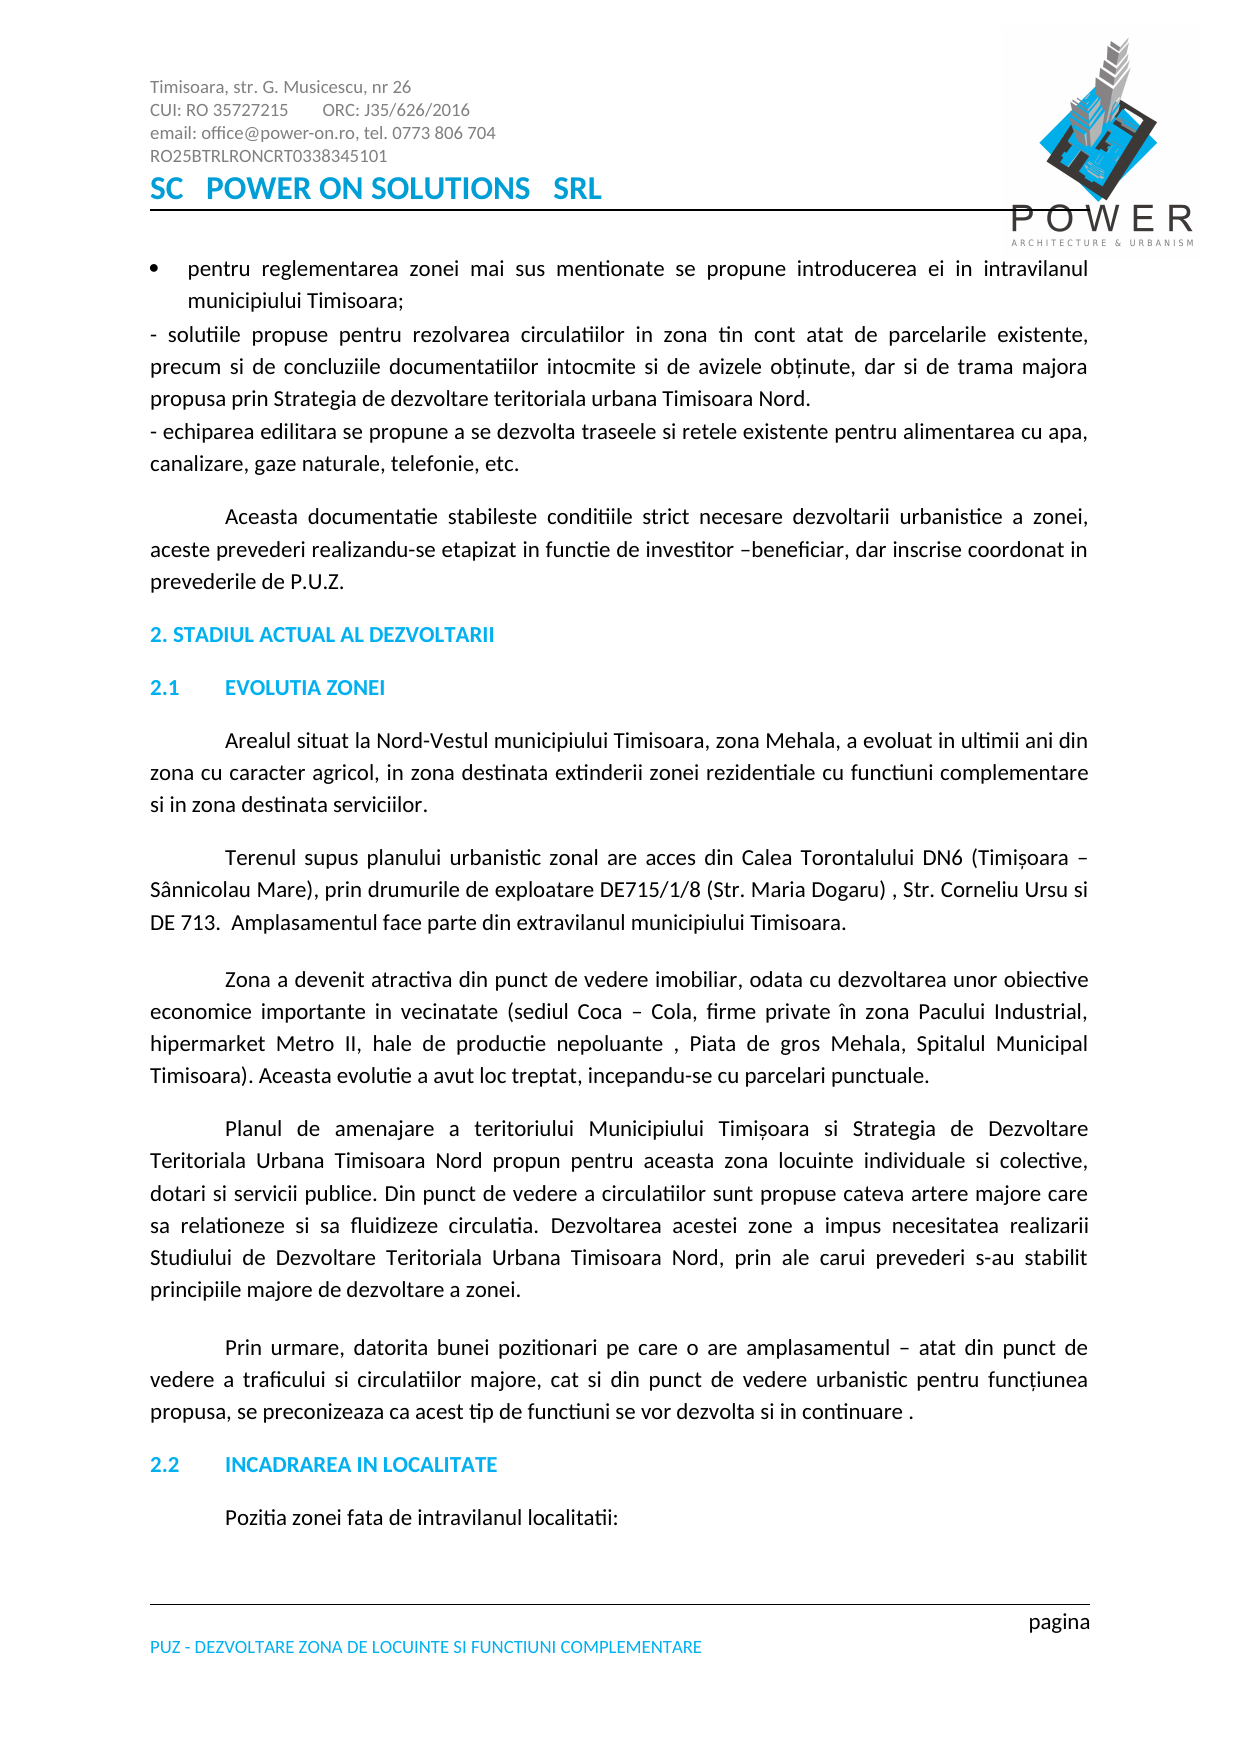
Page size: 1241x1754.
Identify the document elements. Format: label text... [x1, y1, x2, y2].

text 2.2 INCADRAREA IN LOCALITATE [150, 1450, 1090, 1478]
text Prin urmare, datorita bunei pozitionari pe care o are amplasamentul – atat din punct de vedere a traficului si circulatiilor majore, cat si din punct de vedere urbanistic pentru funcțiunea propusa, se preconizeaza ca acest tip de functiuni se vor dezvolta si in continuare . [150, 1333, 1090, 1425]
text Terenul supus planului urbanistic zonal are acces din Calea Torontalului DN6 (Timișoara – Sânnicolau Mare), prin drumurile de exploatare DE715/1/8 (Str. Maria Dogaru) , Str. Corneliu Ursu si DE 713. Amplasamentul face parte din extravilanul municipiului Timisoara. [150, 843, 1090, 936]
text Aceasta documentatie stabileste conditiile strict necesare dezvoltarii urbanistice a zonei, aceste prevederi realizandu-se etapizat in functie de investitor –beneficiar, dar inscrise coordonat in prevederile de P.U.Z. [150, 502, 1090, 595]
text Zona a devenit atractiva din punct de vedere imobiliar, odata cu dezvoltarea unor obiective economice importante in vecinatate (sediul Coca – Cola, firme private în zona Pacului Industrial, hipermarket Metro II, hale de productie nepoluante , Piata de gros Mehala, Spitalul Municipal Timisoara). Aceasta evolutie a avut loc treptat, incepandu-se cu parcelari punctuale. [150, 965, 1090, 1089]
text Planul de amenajare a teritoriului Municipiului Timișoara si Strategia de Dezvoltare Teritoriala Urbana Timisoara Nord propun pentru aceasta zona locuinte individuale si colective, dotari si servicii publice. Din punct de vedere a circulatiilor sunt propuse cateva artere majore care sa relationeze si sa fluidizeze circulatia. Dezvoltarea acestei zone a impus necesitatea realizarii Studiului de Dezvoltare Teritoriala Urbana Timisoara Nord, prin ale carui prevederi s-au stabilit principiile majore de dezvoltare a zonei. [150, 1114, 1090, 1303]
text 2.1 EVOLUTIA ZONEI [150, 673, 1090, 701]
text Pozitia zonei fata de intravilanul localitatii: [150, 1503, 1090, 1531]
text Arealul situat la Nord-Vestul municipiului Timisoara, zona Mehala, a evoluat in ultimii ani din zona cu caracter agricol, in zona destinata extinderii zonei rezidentiale cu functiuni complementare si in zona destinata serviciilor. [150, 726, 1090, 818]
text - solutiile propuse pentru rezolvarea circulatiilor in zona tin cont atat de parcelarile existente, precum si de concluziile documentatiilor intocmite si de avizele obținute, dar si de trama majora propusa prin Strategia de dezvoltare teritoriala urbana Timisoara Nord. [150, 320, 1090, 412]
list pentru reglementarea zonei mai sus mentionate se propune introducerea ei in intravilanul municipiului Timisoara; [150, 254, 1090, 314]
text 2. STADIUL ACTUAL AL DEZVOLTARII [150, 620, 1090, 648]
picture [1002, 26, 1202, 260]
text - echiparea edilitara se propune a se dezvolta traseele si retele existente pentru alimentarea cu apa, canalizare, gaze naturale, telefonie, etc. [150, 417, 1090, 477]
